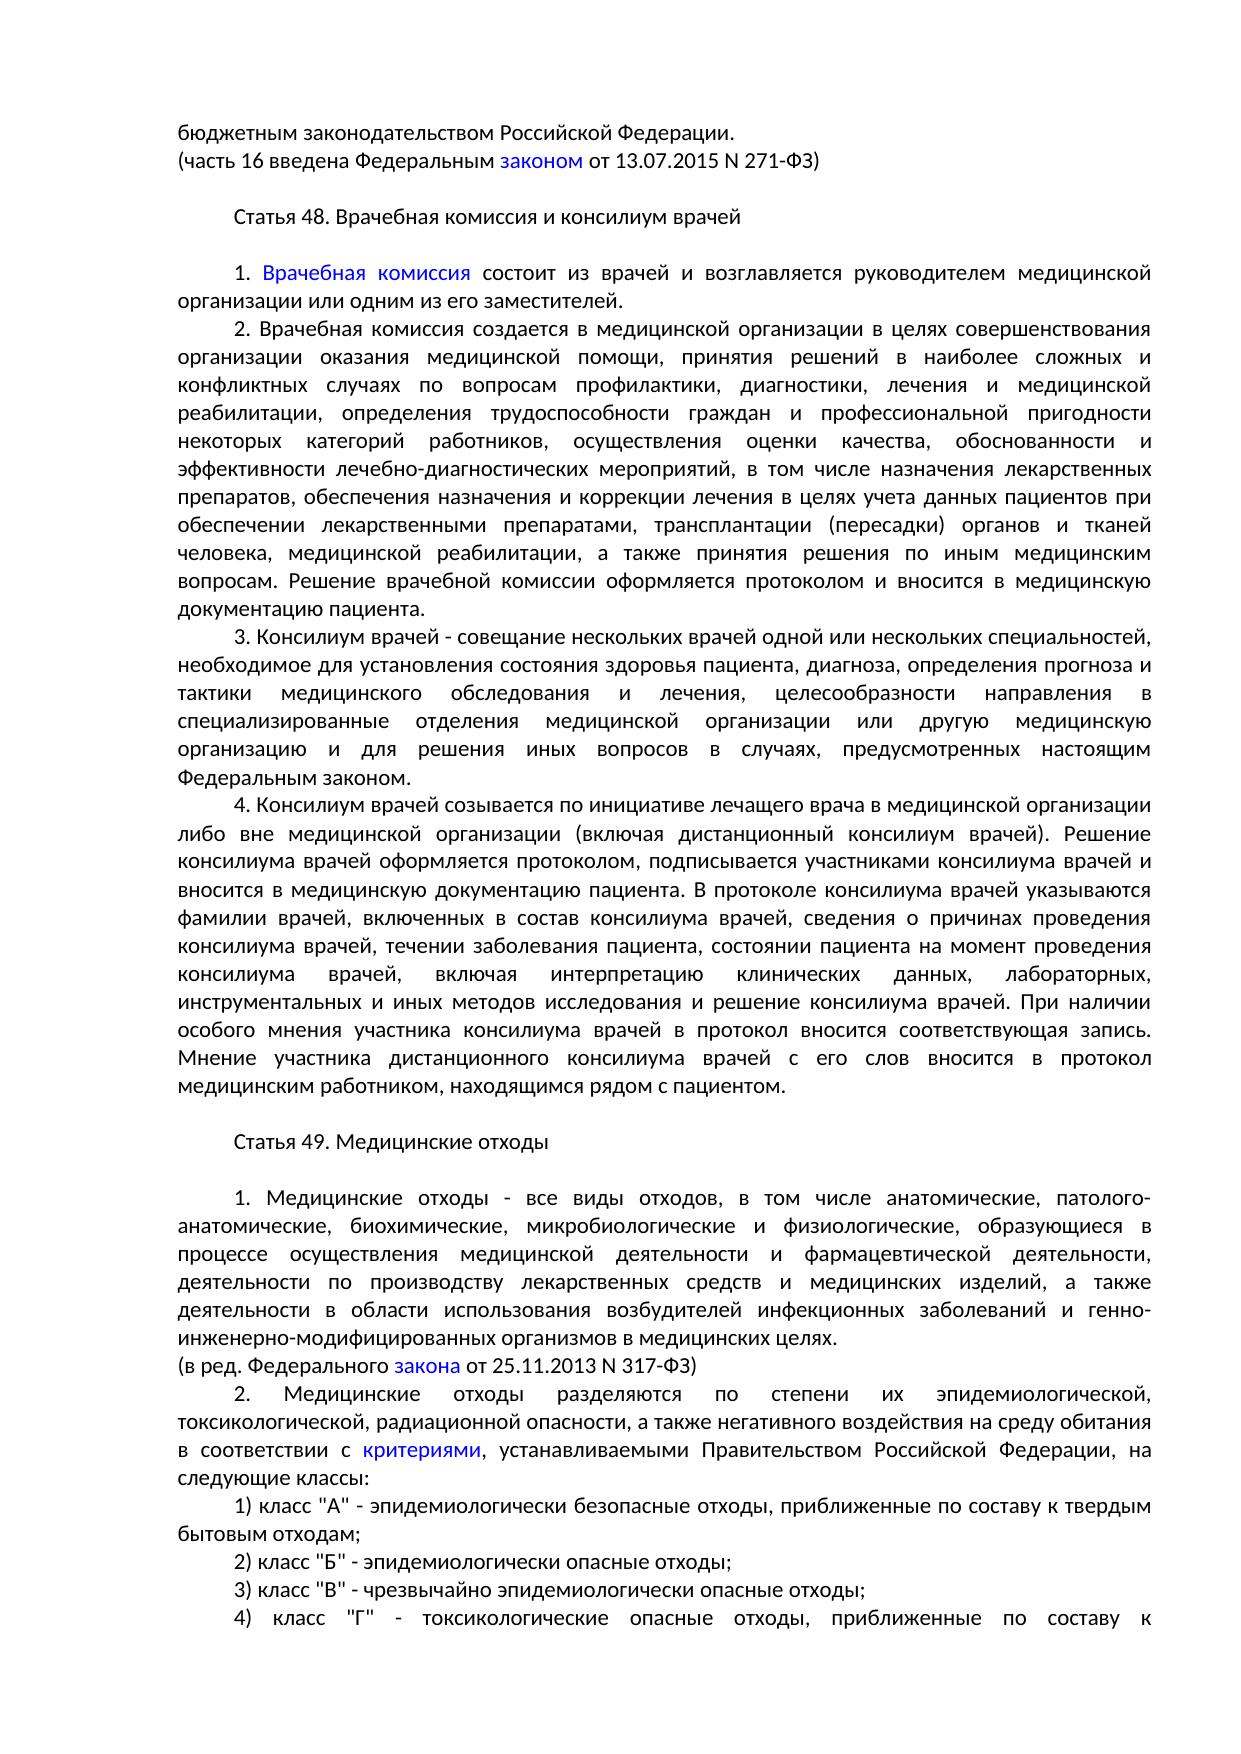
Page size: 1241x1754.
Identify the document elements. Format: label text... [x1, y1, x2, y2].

text Статья 49. Медицинские отходы [177, 1127, 1152, 1155]
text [177, 1603, 1152, 1631]
text 1. Врачебная комиссия состоит из врачей и возглавляется руководителем медицинской организации или одним из его заместителей. [177, 258, 1152, 314]
text (часть 16 введена Федеральным законом от 13.07.2015 N 271-ФЗ) [177, 146, 1152, 174]
text 4. Консилиум врачей созывается по инициативе лечащего врача в медицинской организации либо вне медицинской организации (включая дистанционный консилиум врачей). Решение консилиума врачей оформляется протоколом, подписывается участниками консилиума врачей и вносится в медицинскую документацию пациента. В протоколе консилиума врачей указываются фамилии врачей, включенных в состав консилиума врачей, сведения о причинах проведения консилиума врачей, течении заболевания пациента, состоянии пациента на момент проведения консилиума врачей, включая интерпретацию клинических данных, лабораторных, инструментальных и иных методов исследования и решение консилиума врачей. При наличии особого мнения участника консилиума врачей в протокол вносится соответствующая запись. Мнение участника дистанционного консилиума врачей с его слов вносится в протокол медицинским работником, находящимся рядом с пациентом. [177, 791, 1152, 1099]
text 3) класс "В" - чрезвычайно эпидемиологически опасные отходы; [177, 1575, 1152, 1603]
text (в ред. Федерального закона от 25.11.2013 N 317-ФЗ) [177, 1351, 1152, 1379]
text 2. Врачебная комиссия создается в медицинской организации в целях совершенствования организации оказания медицинской помощи, принятия решений в наиболее сложных и конфликтных случаях по вопросам профилактики, диагностики, лечения и медицинской реабилитации, определения трудоспособности граждан и профессиональной пригодности некоторых категорий работников, осуществления оценки качества, обоснованности и эффективности лечебно-диагностических мероприятий, в том числе назначения лекарственных препаратов, обеспечения назначения и коррекции лечения в целях учета данных пациентов при обеспечении лекарственными препаратами, трансплантации (пересадки) органов и тканей человека, медицинской реабилитации, а также принятия решения по иным медицинским вопросам. Решение врачебной комиссии оформляется протоколом и вносится в медицинскую документацию пациента. [177, 314, 1152, 622]
text 3. Консилиум врачей - совещание нескольких врачей одной или нескольких специальностей, необходимое для установления состояния здоровья пациента, диагноза, определения прогноза и тактики медицинского обследования и лечения, целесообразности направления в специализированные отделения медицинской организации или другую медицинскую организацию и для решения иных вопросов в случаях, предусмотренных настоящим Федеральным законом. [177, 622, 1152, 791]
text 1) класс "А" - эпидемиологически безопасные отходы, приближенные по составу к твердым бытовым отходам; [177, 1491, 1152, 1547]
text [177, 118, 1152, 146]
text 1. Медицинские отходы - все виды отходов, в том числе анатомические, патолого-анатомические, биохимические, микробиологические и физиологические, образующиеся в процессе осуществления медицинской деятельности и фармацевтической деятельности, деятельности по производству лекарственных средств и медицинских изделий, а также деятельности в области использования возбудителей инфекционных заболеваний и генно-инженерно-модифицированных организмов в медицинских целях. [177, 1183, 1152, 1351]
text 2) класс "Б" - эпидемиологически опасные отходы; [177, 1547, 1152, 1575]
text Статья 48. Врачебная комиссия и консилиум врачей [177, 202, 1152, 230]
text 2. Медицинские отходы разделяются по степени их эпидемиологической, токсикологической, радиационной опасности, а также негативного воздействия на среду обитания в соответствии с критериями, устанавливаемыми Правительством Российской Федерации, на следующие классы: [177, 1379, 1152, 1491]
